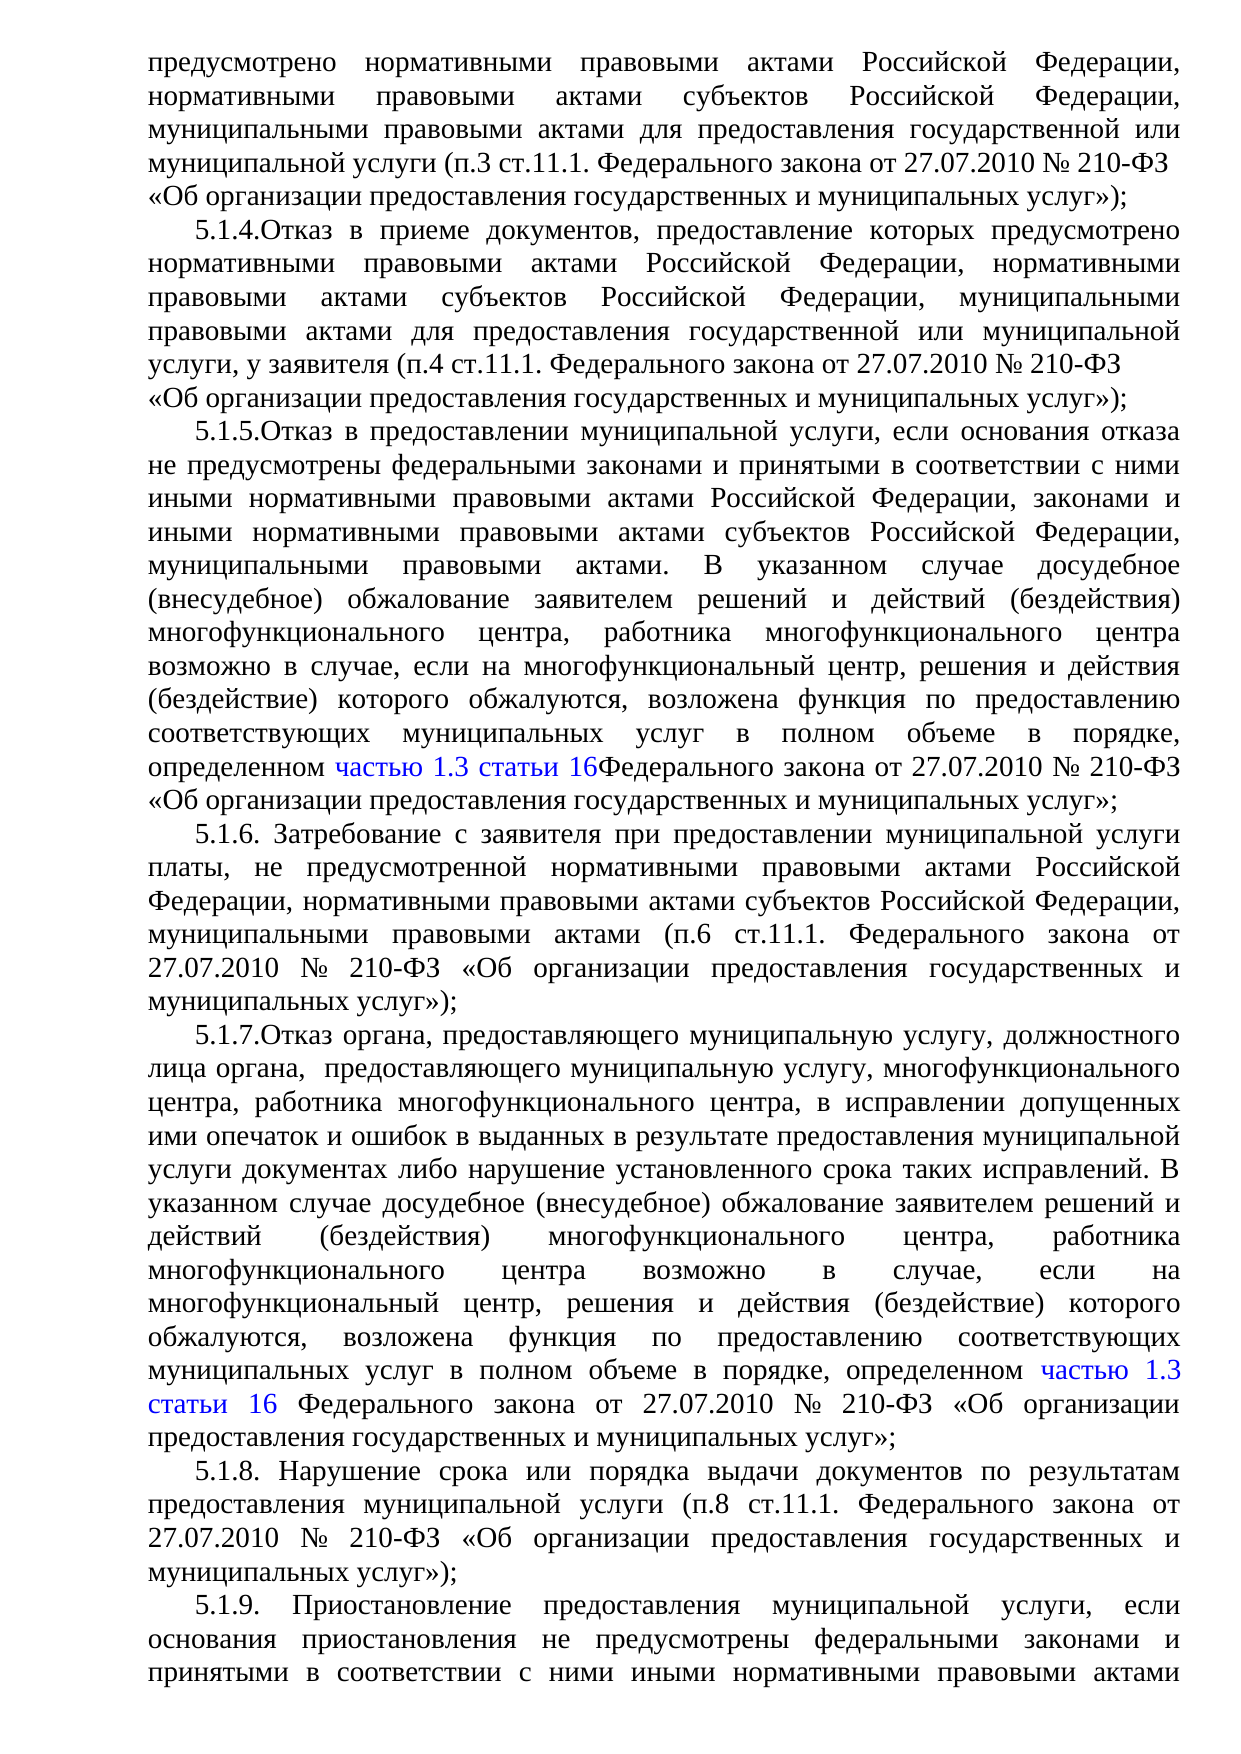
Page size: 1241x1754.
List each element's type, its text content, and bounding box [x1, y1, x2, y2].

text 5.1.7.Отказ органа, предоставляющего муниципальную услугу, должностного лица органа, предоставляющего муниципальную услугу, многофункционального центра, работника многофункционального центра, в исправлении допущенных ими опечаток и ошибок в выданных в результате предоставления муниципальной услуги документах либо нарушение установленного срока таких исправлений. В указанном случае досудебное (внесудебное) обжалование заявителем решений и действий (бездействия) многофункционального центра, работника многофункционального центра возможно в случае, если на многофункциональный центр, решения и действия (бездействие) которого обжалуются, возложена функция по предоставлению соответствующих муниципальных услуг в полном объеме в порядке, определенном частью 1.3 статьи 16 Федерального закона от 27.07.2010 № 210-ФЗ «Об организации предоставления государственных и муниципальных услуг»; [148, 1017, 1181, 1453]
text 5.1.8. Нарушение срока или порядка выдачи документов по результатам предоставления муниципальной услуги (п.8 ст.11.1. Федерального закона от 27.07.2010 № 210-ФЗ «Об организации предоставления государственных и муниципальных услуг»); [148, 1453, 1181, 1587]
text 5.1.4.Отказ в приеме документов, предоставление которых предусмотрено нормативными правовыми актами Российской Федерации, нормативными правовыми актами субъектов Российской Федерации, муниципальными правовыми актами для предоставления государственной или муниципальной услуги, у заявителя (п.4 ст.11.1. Федерального закона от 27.07.2010 № 210-ФЗ [148, 212, 1181, 380]
text 5.1.6. Затребование с заявителя при предоставлении муниципальной услуги платы, не предусмотренной нормативными правовыми актами Российской Федерации, нормативными правовыми актами субъектов Российской Федерации, муниципальными правовыми актами (п.6 ст.11.1. Федерального закона от 27.07.2010 № 210-ФЗ «Об организации предоставления государственных и муниципальных услуг»); [148, 816, 1181, 1017]
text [148, 44, 1181, 178]
text «Об организации предоставления государственных и муниципальных услуг»); [148, 380, 1181, 413]
text 5.1.5.Отказ в предоставлении муниципальной услуги, если основания отказа не предусмотрены федеральными законами и принятыми в соответствии с ними иными нормативными правовыми актами Российской Федерации, законами и иными нормативными правовыми актами субъектов Российской Федерации, муниципальными правовыми актами. В указанном случае досудебное (внесудебное) обжалование заявителем решений и действий (бездействия) многофункционального центра, работника многофункционального центра возможно в случае, если на многофункциональный центр, решения и действия (бездействие) которого обжалуются, возложена функция по предоставлению соответствующих муниципальных услуг в полном объеме в порядке, определенном частью 1.3 статьи 16Федерального закона от 27.07.2010 № 210-ФЗ «Об организации предоставления государственных и муниципальных услуг»; [148, 413, 1181, 816]
text «Об организации предоставления государственных и муниципальных услуг»); [148, 178, 1181, 212]
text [148, 1587, 1181, 1688]
